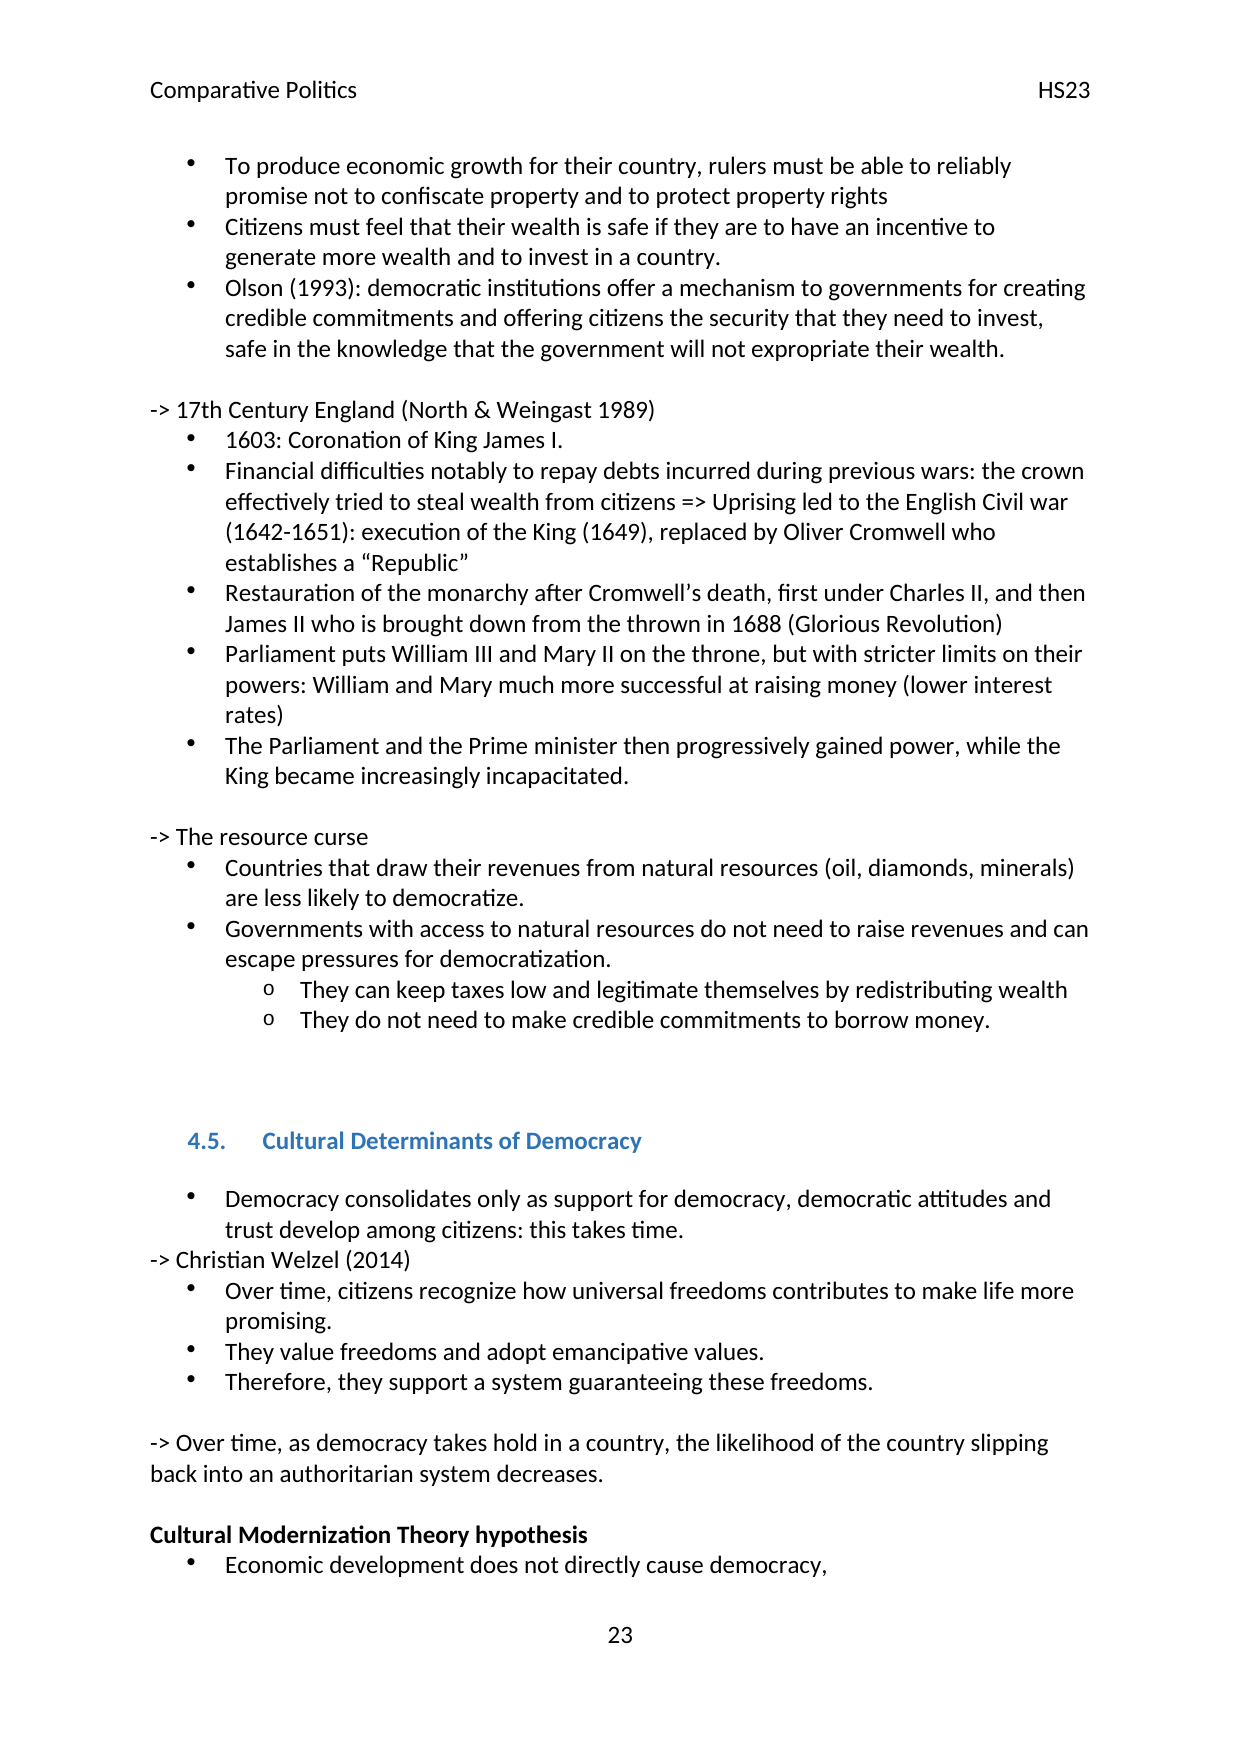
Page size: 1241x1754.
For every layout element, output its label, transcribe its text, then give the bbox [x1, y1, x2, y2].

list Citizens must feel that their wealth is safe if they are to have an incentive to generate more wealth and to invest in a country. [187, 211, 1090, 272]
list Financial difficulties notably to repay debts incurred during previous wars: the crown effectively tried to steal wealth from citizens => Uprising led to the English Civil war (1642-1651): execution of the King (1649), replaced by Oliver Cromwell who establishes a “Republic” [187, 455, 1090, 577]
list Over time, citizens recognize how universal freedoms contributes to make life more promising. [187, 1275, 1090, 1336]
list 1603: Coronation of King James I. [187, 425, 1090, 455]
list Democracy consolidates only as support for democracy, democratic attitudes and trust develop among citizens: this takes time. [187, 1183, 1090, 1244]
text -> Christian Welzel (2014) [150, 1244, 1090, 1275]
list Parliament puts William III and Mary II on the throne, but with stricter limits on their powers: William and Mary much more successful at raising money (lower interest rates) [187, 638, 1090, 730]
list Restauration of the monarchy after Cromwell’s death, first under Charles II, and then James II who is brought down from the thrown in 1688 (Glorious Revolution) [187, 577, 1090, 638]
text -> 17th Century England (North & Weingast 1989) [150, 394, 1090, 425]
list Governments with access to natural resources do not need to raise revenues and can escape pressures for democratization. [187, 913, 1090, 974]
list Countries that draw their revenues from natural resources (oil, diamonds, minerals) are less likely to democratize. [187, 852, 1090, 913]
text -> Over time, as democracy takes hold in a country, the likelihood of the country slipping back into an authoritarian system decreases. [150, 1427, 1090, 1488]
subtitle Cultural Determinants of Democracy [187, 1125, 1090, 1156]
text Cultural Modernization Theory hypothesis [150, 1519, 1090, 1549]
list To produce economic growth for their country, rulers must be able to reliably promise not to confiscate property and to protect property rights [187, 150, 1090, 211]
list Economic development does not directly cause democracy, [187, 1549, 1090, 1580]
list They do not need to make credible commitments to borrow money. [262, 1004, 1090, 1035]
list Olson (1993): democratic institutions offer a mechanism to governments for creating credible commitments and offering citizens the security that they need to invest, safe in the knowledge that the government will not expropriate their wealth. [187, 272, 1090, 364]
text -> The resource curse [150, 821, 1090, 852]
list They can keep taxes low and legitimate themselves by redistributing wealth [262, 974, 1090, 1004]
list The Parliament and the Prime minister then progressively gained power, while the King became increasingly incapacitated. [187, 730, 1090, 791]
list Therefore, they support a system guaranteeing these freedoms. [187, 1366, 1090, 1397]
list They value freedoms and adopt emancipative values. [187, 1336, 1090, 1366]
